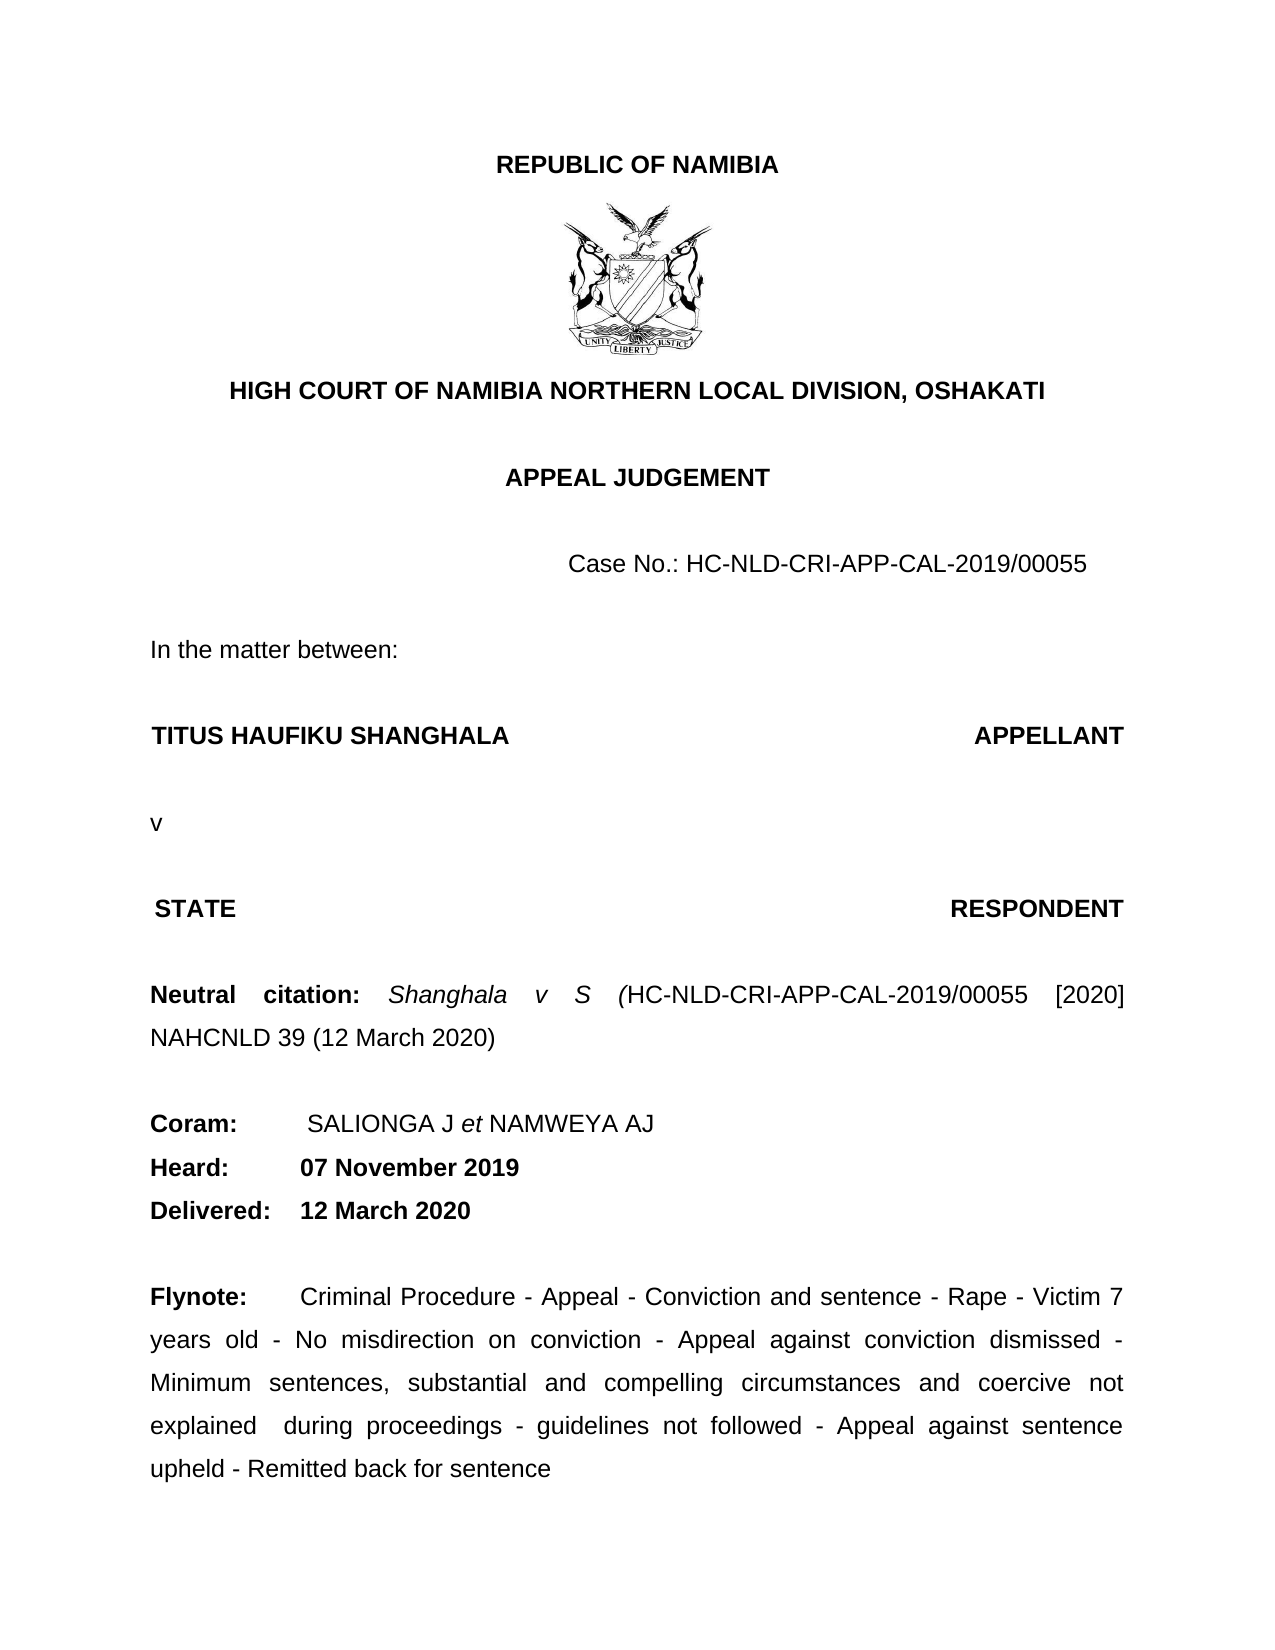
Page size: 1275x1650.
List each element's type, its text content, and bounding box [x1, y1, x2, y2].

text Coram: SALIONGA J et NAMWEYA AJ [150, 1109, 1125, 1138]
text REPUBLIC OF NAMIBIA [150, 150, 896, 179]
text Neutral citation: Shanghala v S (HC-NLD-CRI-APP-CAL-2019/00055 [2020] NAHCNLD 39 (12 March 2020) [150, 980, 1125, 1052]
text Case No.: HC-NLD-CRI-APP-CAL-2019/00055 [150, 549, 1125, 577]
picture [556, 193, 719, 363]
text HIGH COURT OF NAMIBIA NORTHERN LOCAL DIVISION, OSHAKATI [150, 376, 1125, 405]
text Flynote: Criminal Procedure - Appeal - Conviction and sentence - Rape - Victim 7 years old - No misdirection on conviction - Appeal against conviction dismissed - Minimum sentences, substantial and compelling circumstances and coercive not explained during proceedings - guidelines not followed - Appeal against sentence upheld - Remitted back for sentence [150, 1282, 1125, 1483]
text APPEAL JUDGEMENT [150, 462, 1125, 491]
text STATE RESPONDENT [150, 894, 1125, 922]
text Heard: 07 November 2019 [150, 1152, 1125, 1181]
text TITUS HAUFIKU SHANGHALA APPELLANT [150, 721, 1125, 750]
text v [150, 807, 1125, 836]
text In the matter between: [150, 635, 1125, 664]
text Delivered: 12 March 2020 [150, 1196, 1125, 1224]
